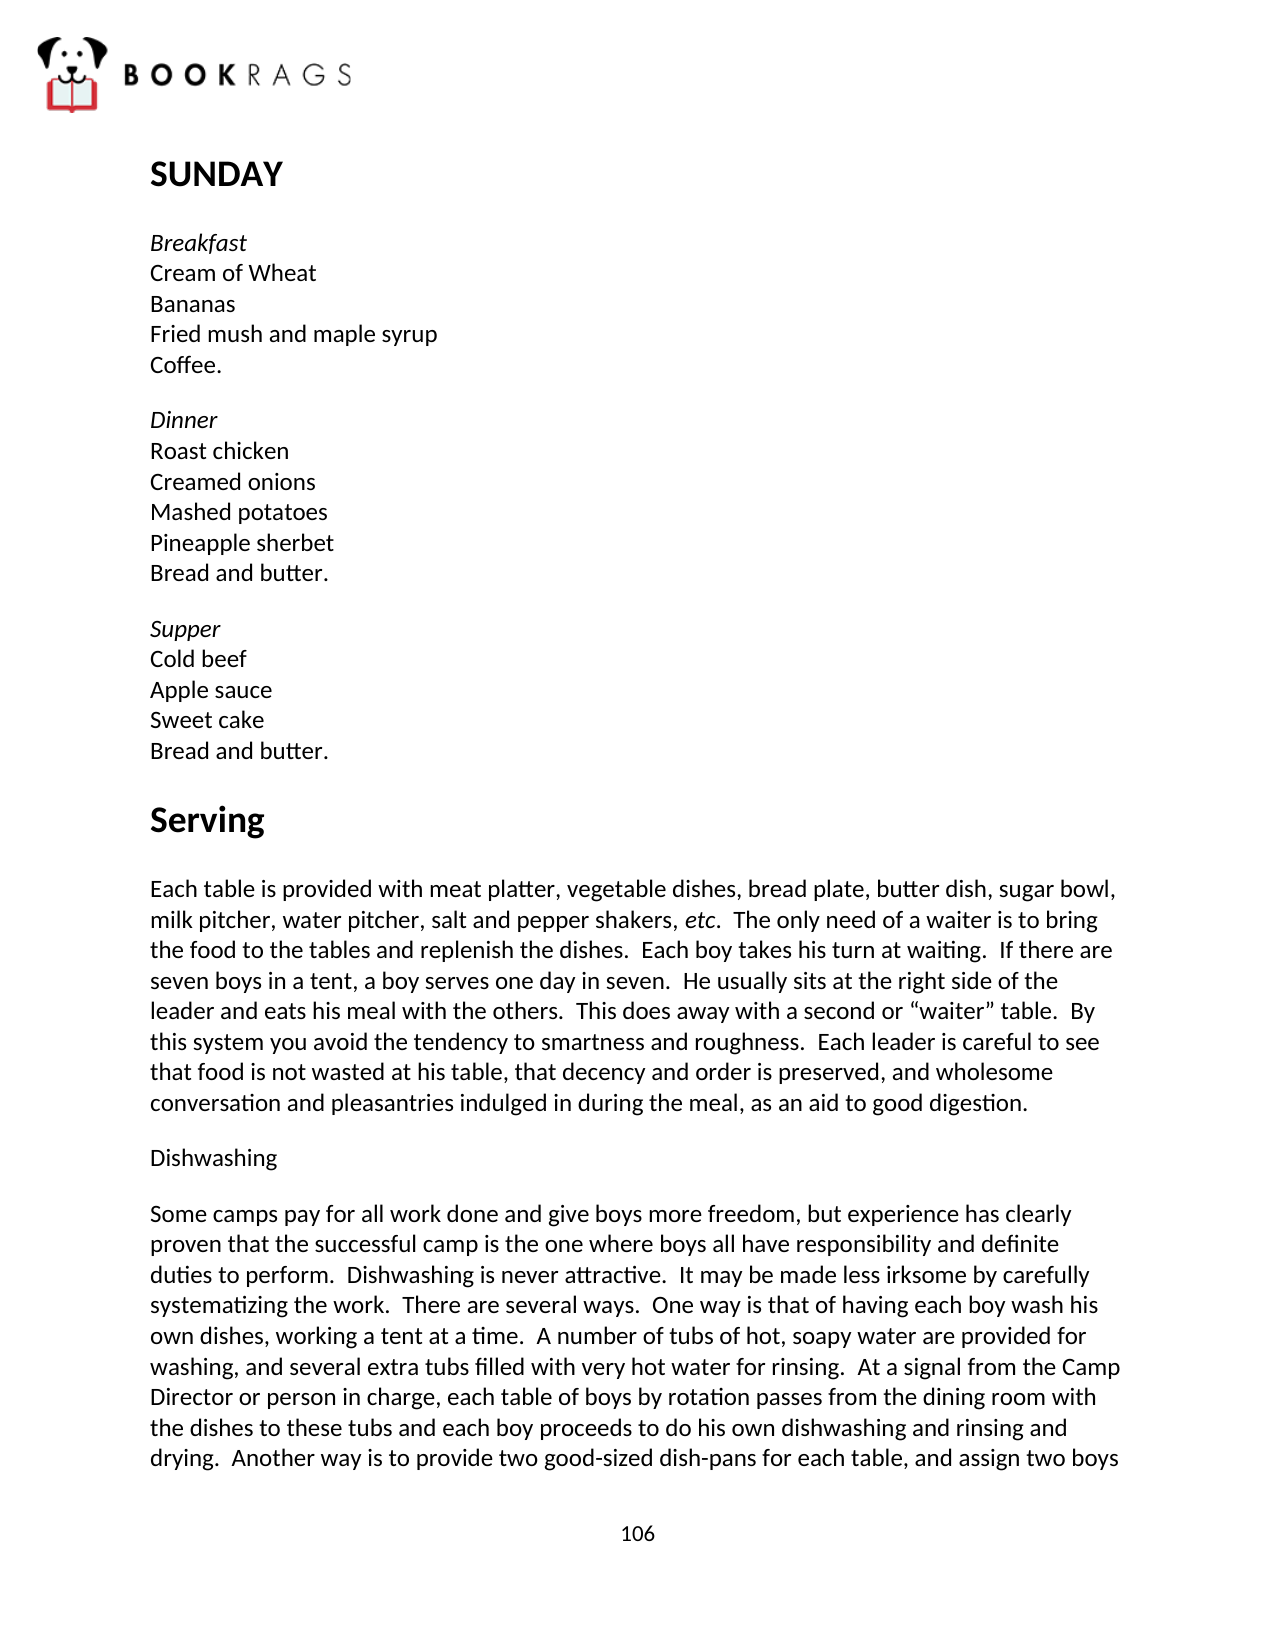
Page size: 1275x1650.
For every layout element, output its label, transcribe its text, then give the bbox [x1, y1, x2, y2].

picture [37, 37, 351, 113]
text Each table is provided with meat platter, vegetable dishes, bread plate, butter dish, sugar bowl, milk pitcher, water pitcher, salt and pepper shakers, etc. The only need of a waiter is to bring the food to the tables and replenish the dishes. Each boy takes his turn at waiting. If there are seven boys in a tent, a boy serves one day in seven. He usually sits at the right side of the leader and eats his meal with the others. This does away with a second or “waiter” table. By this system you avoid the tendency to smartness and roughness. Each leader is careful to see that food is not wasted at his table, that decency and order is preserved, and wholesome conversation and pleasantries indulged in during the meal, as an aid to good digestion. [150, 873, 1125, 1118]
text Breakfast Cream of Wheat Bananas Fried mush and maple syrup Coffee. [150, 227, 1125, 379]
text Supper Cold beef Apple sauce Sweet cake Bread and butter. [150, 613, 1125, 765]
text Serving [150, 796, 1125, 842]
text Dishwashing [150, 1143, 1125, 1173]
text SUNDAY [150, 150, 1125, 196]
text Dinner Roast chicken Creamed onions Mashed potatoes Pineapple sherbet Bread and butter. [150, 404, 1125, 588]
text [150, 1198, 1125, 1473]
